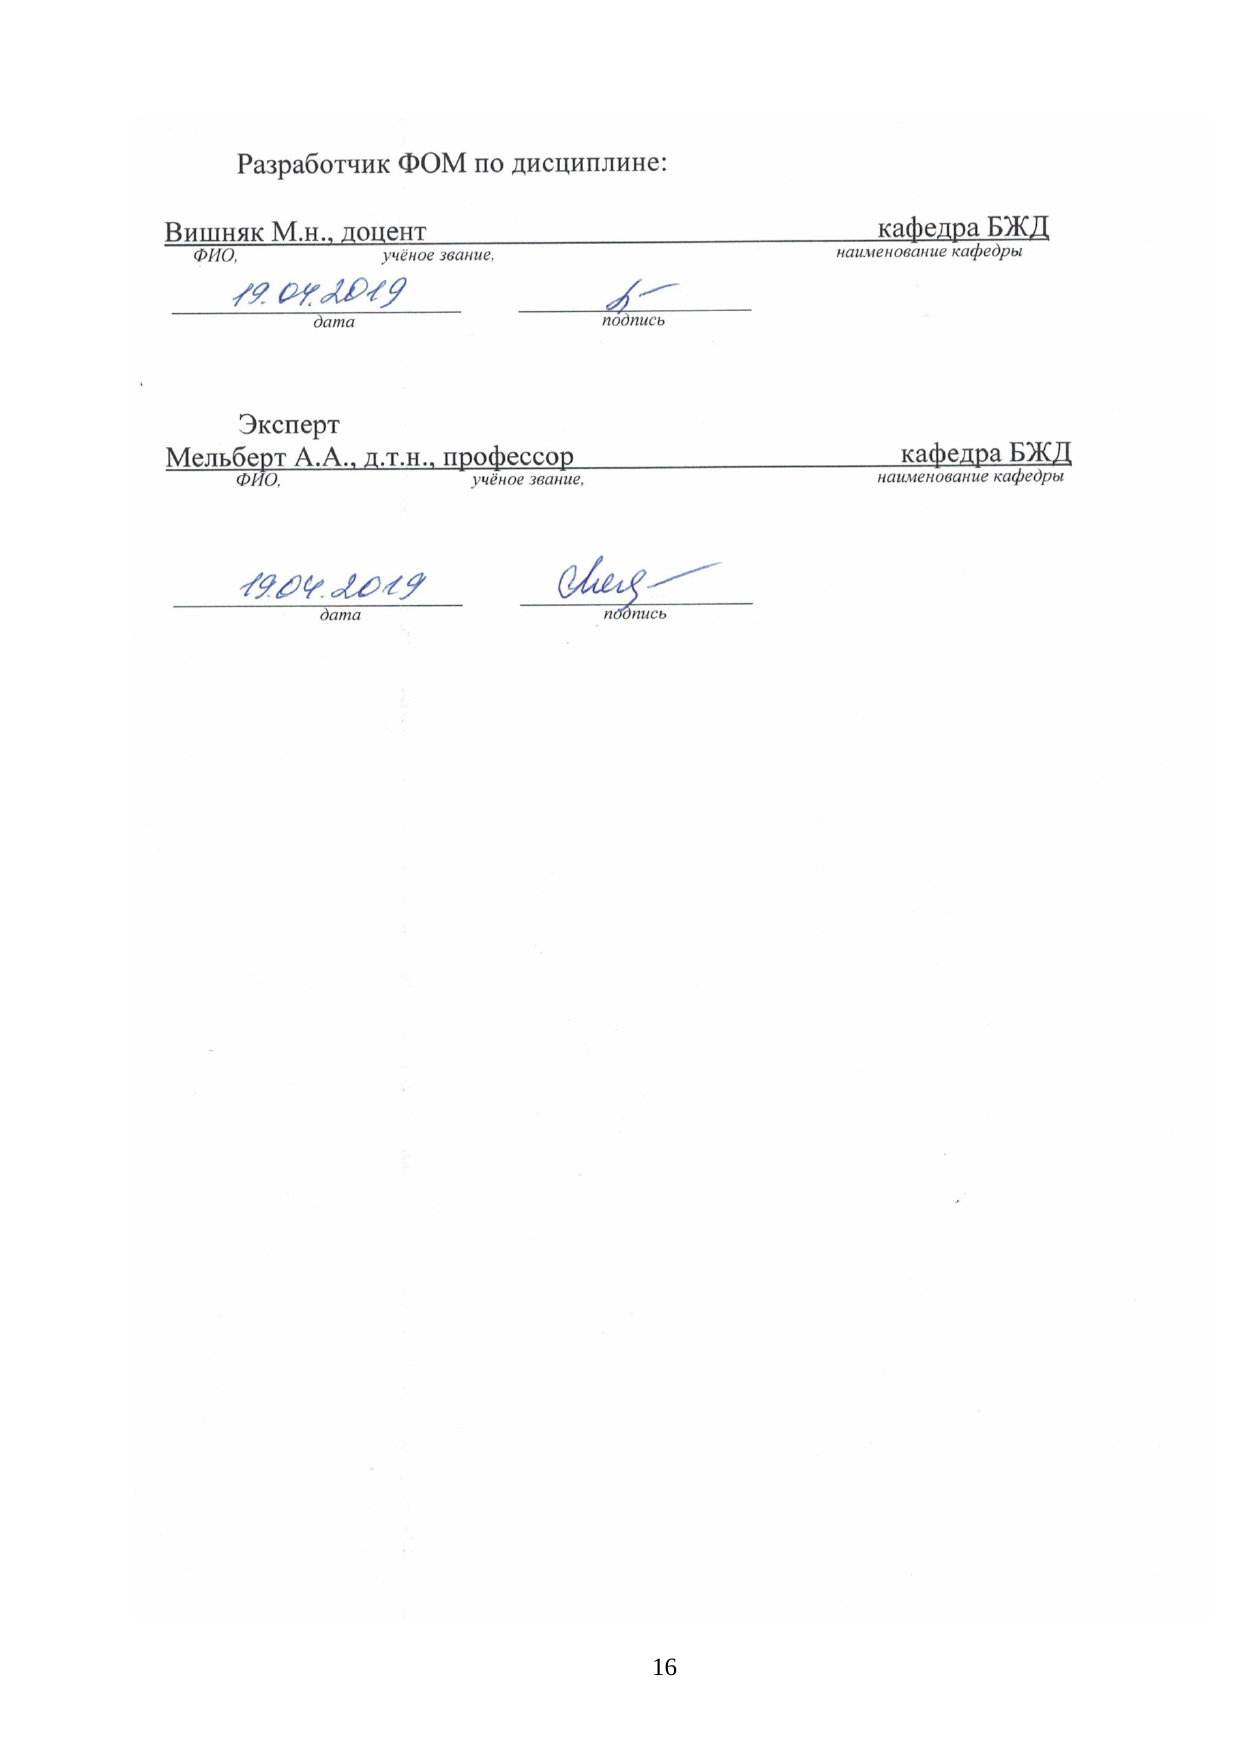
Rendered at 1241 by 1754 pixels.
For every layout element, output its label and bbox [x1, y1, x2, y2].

picture [132, 118, 1211, 1619]
